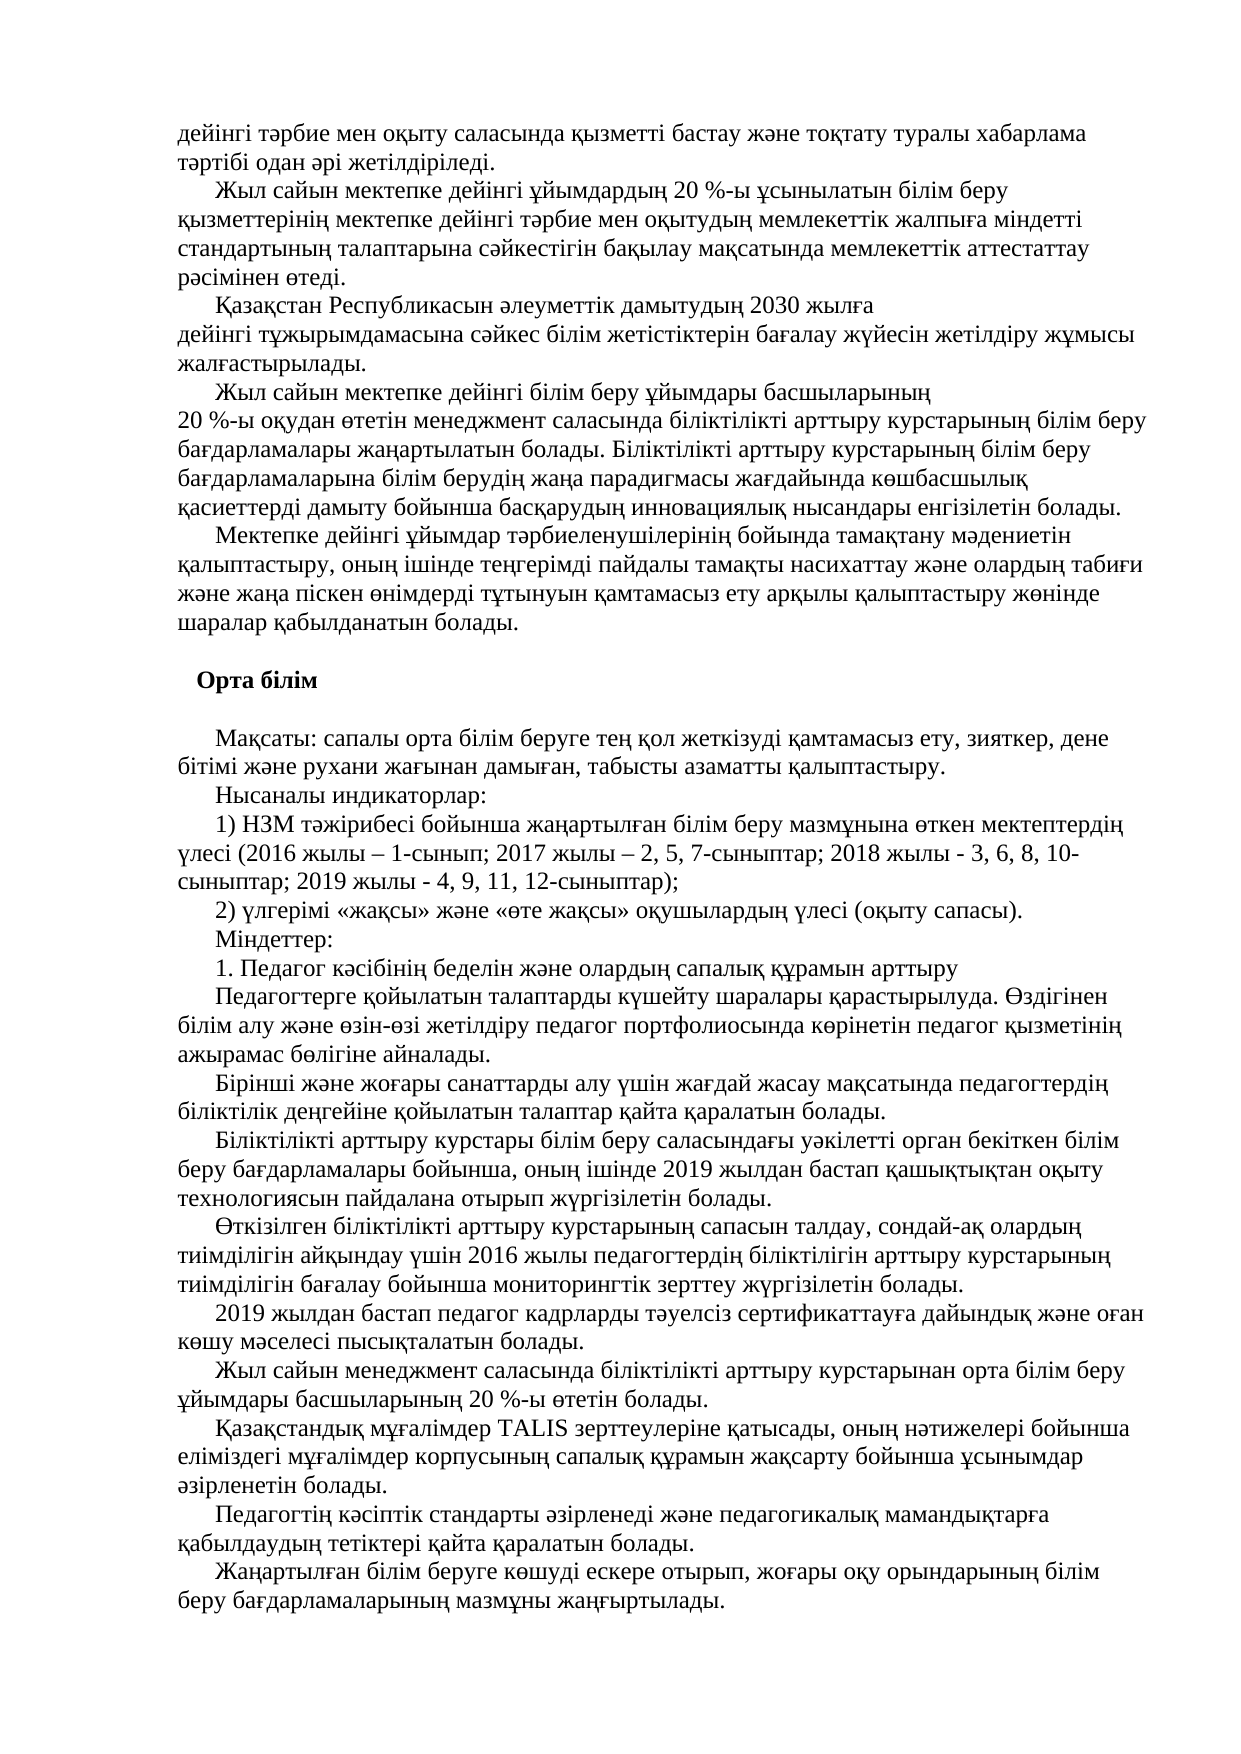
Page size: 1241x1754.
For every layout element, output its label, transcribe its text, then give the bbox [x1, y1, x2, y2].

text Орта білім [177, 665, 1152, 693]
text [177, 118, 1152, 636]
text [177, 723, 1152, 1614]
